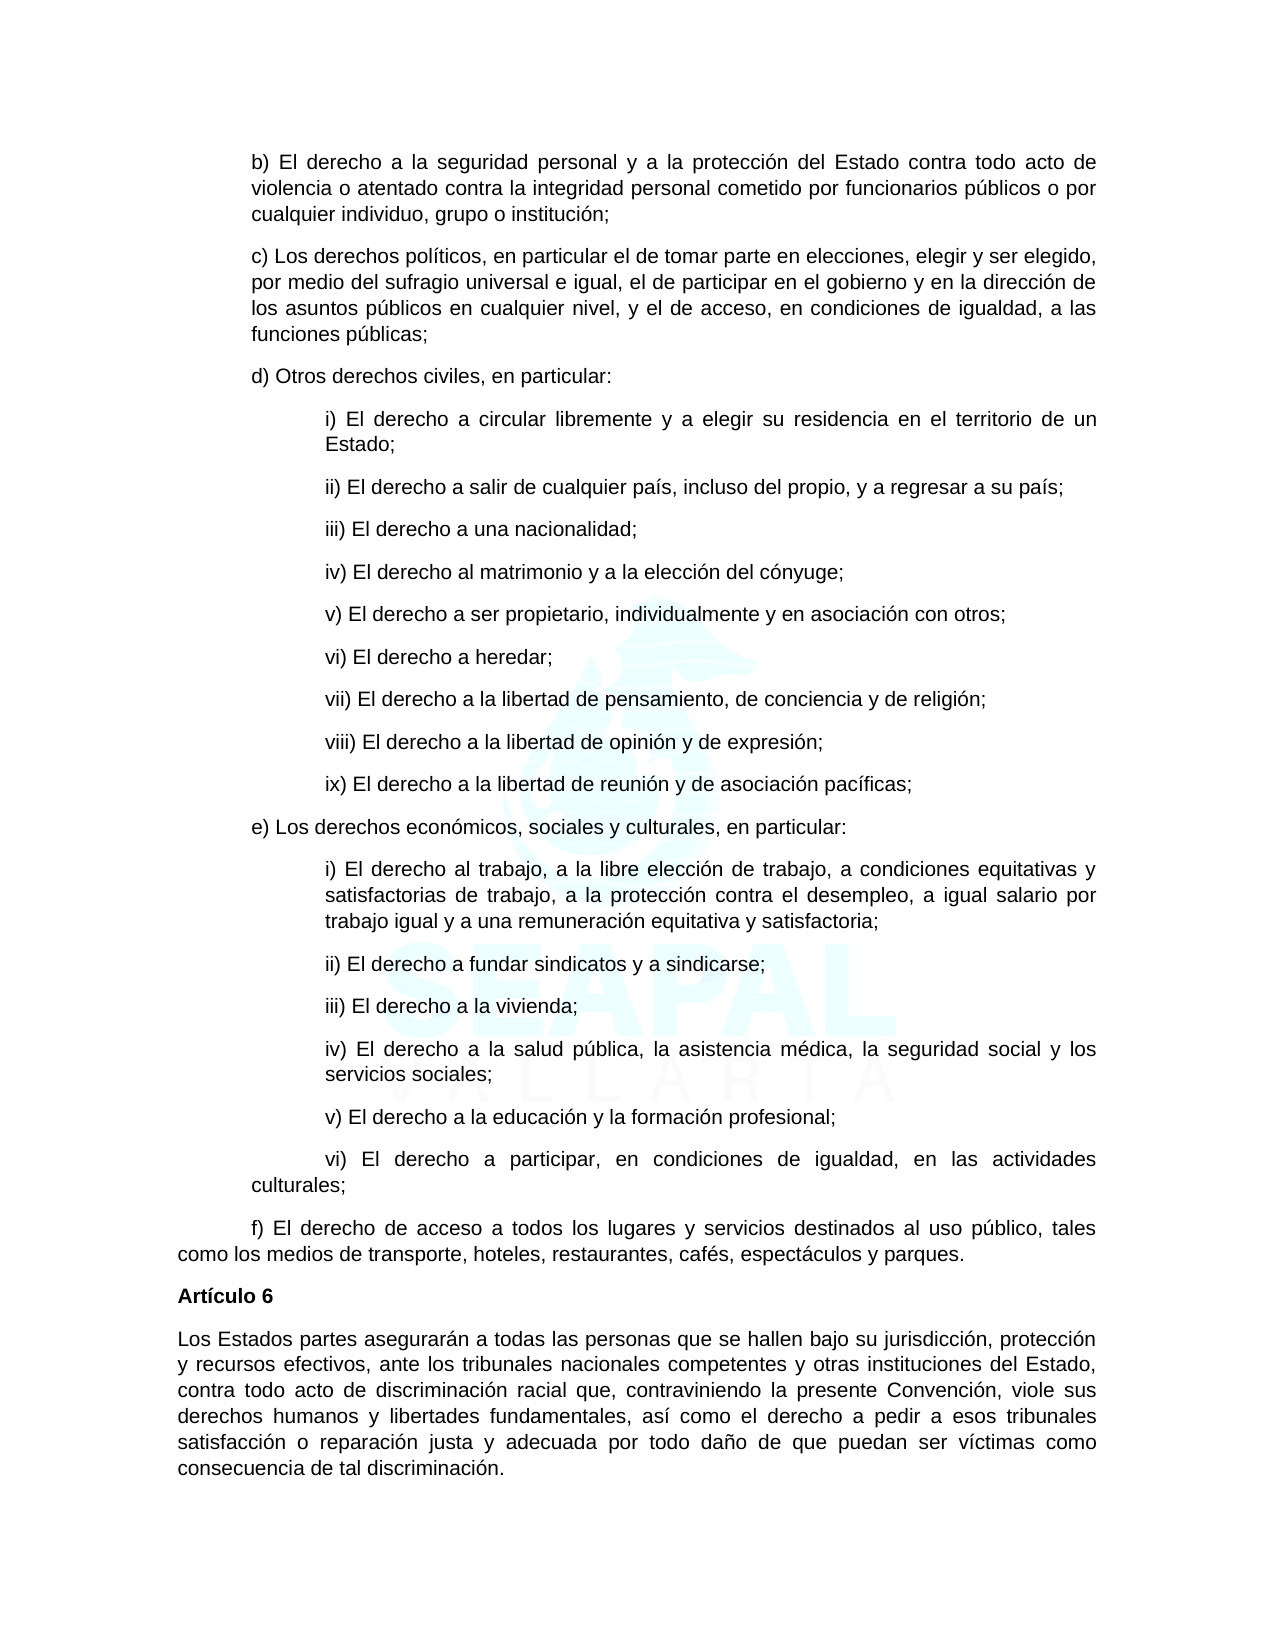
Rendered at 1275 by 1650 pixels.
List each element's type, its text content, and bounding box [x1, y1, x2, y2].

text vii) El derecho a la libertad de pensamiento, de conciencia y de religión; [251, 687, 1098, 711]
text c) Los derechos políticos, en particular el de tomar parte en elecciones, elegir y ser elegido, por medio del sufragio universal e igual, el de participar en el gobierno y en la dirección de los asuntos públicos en cualquier nivel, y el de acceso, en condiciones de igualdad, a las funciones públicas; [251, 244, 1098, 345]
text v) El derecho a la educación y la formación profesional; [251, 1105, 1098, 1129]
text ix) El derecho a la libertad de reunión y de asociación pacíficas; [251, 772, 1098, 796]
text viii) El derecho a la libertad de opinión y de expresión; [251, 730, 1098, 754]
text iii) El derecho a la vivienda; [251, 994, 1098, 1018]
text iv) El derecho a la salud pública, la asistencia médica, la seguridad social y los servicios sociales; [325, 1036, 1098, 1086]
text Los Estados partes asegurarán a todas las personas que se hallen bajo su jurisdicción, protección y recursos efectivos, ante los tribunales nacionales competentes y otras instituciones del Estado, contra todo acto de discriminación racial que, contraviniendo la presente Convención, viole sus derechos humanos y libertades fundamentales, así como el derecho a pedir a esos tribunales satisfacción o reparación justa y adecuada por todo daño de que puedan ser víctimas como consecuencia de tal discriminación. [177, 1326, 1098, 1479]
text iii) El derecho a una nacionalidad; [251, 517, 1098, 541]
text ii) El derecho a fundar sindicatos y a sindicarse; [251, 951, 1098, 975]
text ii) El derecho a salir de cualquier país, incluso del propio, y a regresar a su país; [251, 475, 1098, 499]
text v) El derecho a ser propietario, individualmente y en asociación con otros; [251, 602, 1098, 626]
text e) Los derechos económicos, sociales y culturales, en particular: [177, 815, 1098, 839]
text i) El derecho al trabajo, a la libre elección de trabajo, a condiciones equitativas y satisfactorias de trabajo, a la protección contra el desempleo, a igual salario por trabajo igual y a una remuneración equitativa y satisfactoria; [325, 857, 1098, 933]
text f) El derecho de acceso a todos los lugares y servicios destinados al uso público, tales como los medios de transporte, hoteles, restaurantes, cafés, espectáculos y parques. [177, 1216, 1098, 1265]
text vi) El derecho a participar, en condiciones de igualdad, en las actividades culturales; [251, 1147, 1098, 1197]
text vi) El derecho a heredar; [251, 645, 1098, 669]
text i) El derecho a circular libremente y a elegir su residencia en el territorio de un Estado; [325, 406, 1098, 456]
text b) El derecho a la seguridad personal y a la protección del Estado contra todo acto de violencia o atentado contra la integridad personal cometido por funcionarios públicos o por cualquier individuo, grupo o institución; [251, 150, 1098, 225]
text d) Otros derechos civiles, en particular: [177, 364, 1098, 388]
text Artículo 6 [177, 1284, 1098, 1308]
text iv) El derecho al matrimonio y a la elección del cónyuge; [251, 560, 1098, 584]
